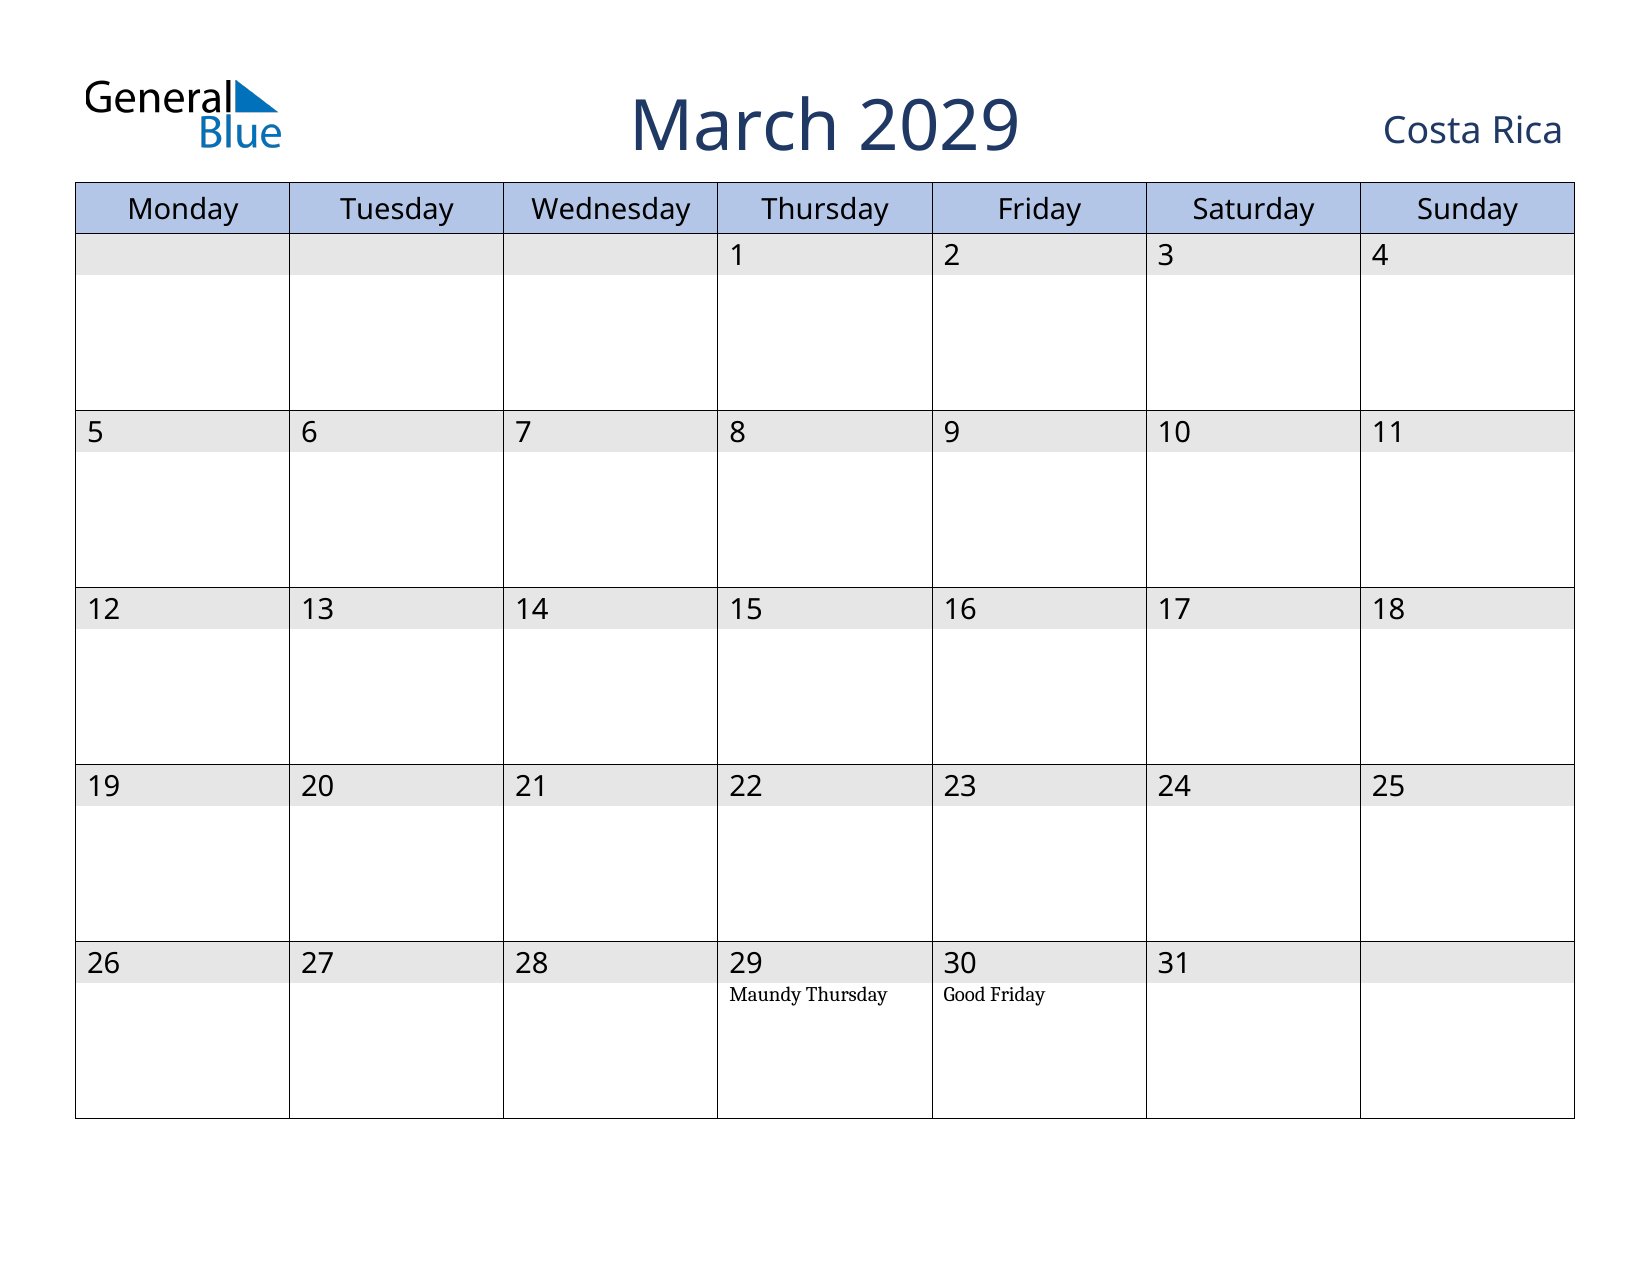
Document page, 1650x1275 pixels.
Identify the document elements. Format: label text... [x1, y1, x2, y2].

table_cell [718, 452, 932, 587]
table_header [76, 75, 503, 182]
table_cell [504, 234, 717, 275]
table_cell 8 [718, 411, 932, 452]
table_cell [933, 629, 1146, 764]
table_cell [1361, 452, 1574, 587]
table_cell 28 [504, 942, 717, 983]
table_cell [933, 452, 1146, 587]
table_cell 5 [76, 411, 289, 452]
table_cell [1147, 452, 1360, 587]
table_cell 2 [933, 234, 1146, 275]
table_cell Monday [76, 183, 289, 233]
table_cell 1 [718, 234, 932, 275]
table_cell [76, 452, 289, 587]
table_cell [76, 234, 289, 275]
table_cell [1361, 942, 1574, 983]
table_cell [1147, 806, 1360, 941]
table_cell [504, 275, 717, 410]
table_header March 2029 [504, 75, 1146, 182]
table_cell [1147, 629, 1360, 764]
table_cell 29 [718, 942, 932, 983]
table_cell 12 [76, 588, 289, 629]
table_cell 14 [504, 588, 717, 629]
table_cell 13 [290, 588, 503, 629]
table_cell [290, 452, 503, 587]
table_cell [1361, 983, 1574, 1118]
table_cell [290, 275, 503, 410]
table_cell 18 [1361, 588, 1574, 629]
table_cell 3 [1147, 234, 1360, 275]
table_cell [933, 806, 1146, 941]
table_cell 7 [504, 411, 717, 452]
table_cell [933, 275, 1146, 410]
table_cell [504, 452, 717, 587]
table_cell [76, 983, 289, 1118]
table_cell [504, 983, 717, 1118]
table_cell 31 [1147, 942, 1360, 983]
picture [86, 80, 281, 148]
table_cell [290, 234, 503, 275]
table_cell [1361, 275, 1574, 410]
table_cell 4 [1361, 234, 1574, 275]
table_cell Maundy Thursday [718, 983, 932, 1118]
table_cell [718, 275, 932, 410]
table_cell 6 [290, 411, 503, 452]
table_cell 16 [933, 588, 1146, 629]
table_cell [1361, 806, 1574, 941]
table_cell Saturday [1147, 183, 1360, 233]
table_cell [718, 806, 932, 941]
table_cell 24 [1147, 765, 1360, 806]
table_cell [290, 806, 503, 941]
table_cell [290, 983, 503, 1118]
table_cell Wednesday [504, 183, 717, 233]
table_cell 20 [290, 765, 503, 806]
table_cell [718, 629, 932, 764]
table_cell 11 [1361, 411, 1574, 452]
table_cell 21 [504, 765, 717, 806]
table_cell [76, 806, 289, 941]
table_cell [1147, 275, 1360, 410]
table_cell 10 [1147, 411, 1360, 452]
table_cell [1361, 629, 1574, 764]
table_cell 15 [718, 588, 932, 629]
table_cell Tuesday [290, 183, 503, 233]
table_cell 9 [933, 411, 1146, 452]
table_cell Friday [933, 183, 1146, 233]
table_cell [76, 275, 289, 410]
table_cell Thursday [718, 183, 932, 233]
table_cell [504, 806, 717, 941]
table_cell 27 [290, 942, 503, 983]
table_cell Sunday [1361, 183, 1574, 233]
table_cell [1147, 983, 1360, 1118]
table_cell [290, 629, 503, 764]
table_cell 22 [718, 765, 932, 806]
table_cell 26 [76, 942, 289, 983]
table_cell [504, 629, 717, 764]
table_cell Good Friday [933, 983, 1146, 1118]
table_cell 30 [933, 942, 1146, 983]
table_cell 25 [1361, 765, 1574, 806]
table_header Costa Rica [1146, 75, 1574, 182]
table_cell [76, 629, 289, 764]
table_cell 17 [1147, 588, 1360, 629]
table_cell 23 [933, 765, 1146, 806]
table_cell 19 [76, 765, 289, 806]
